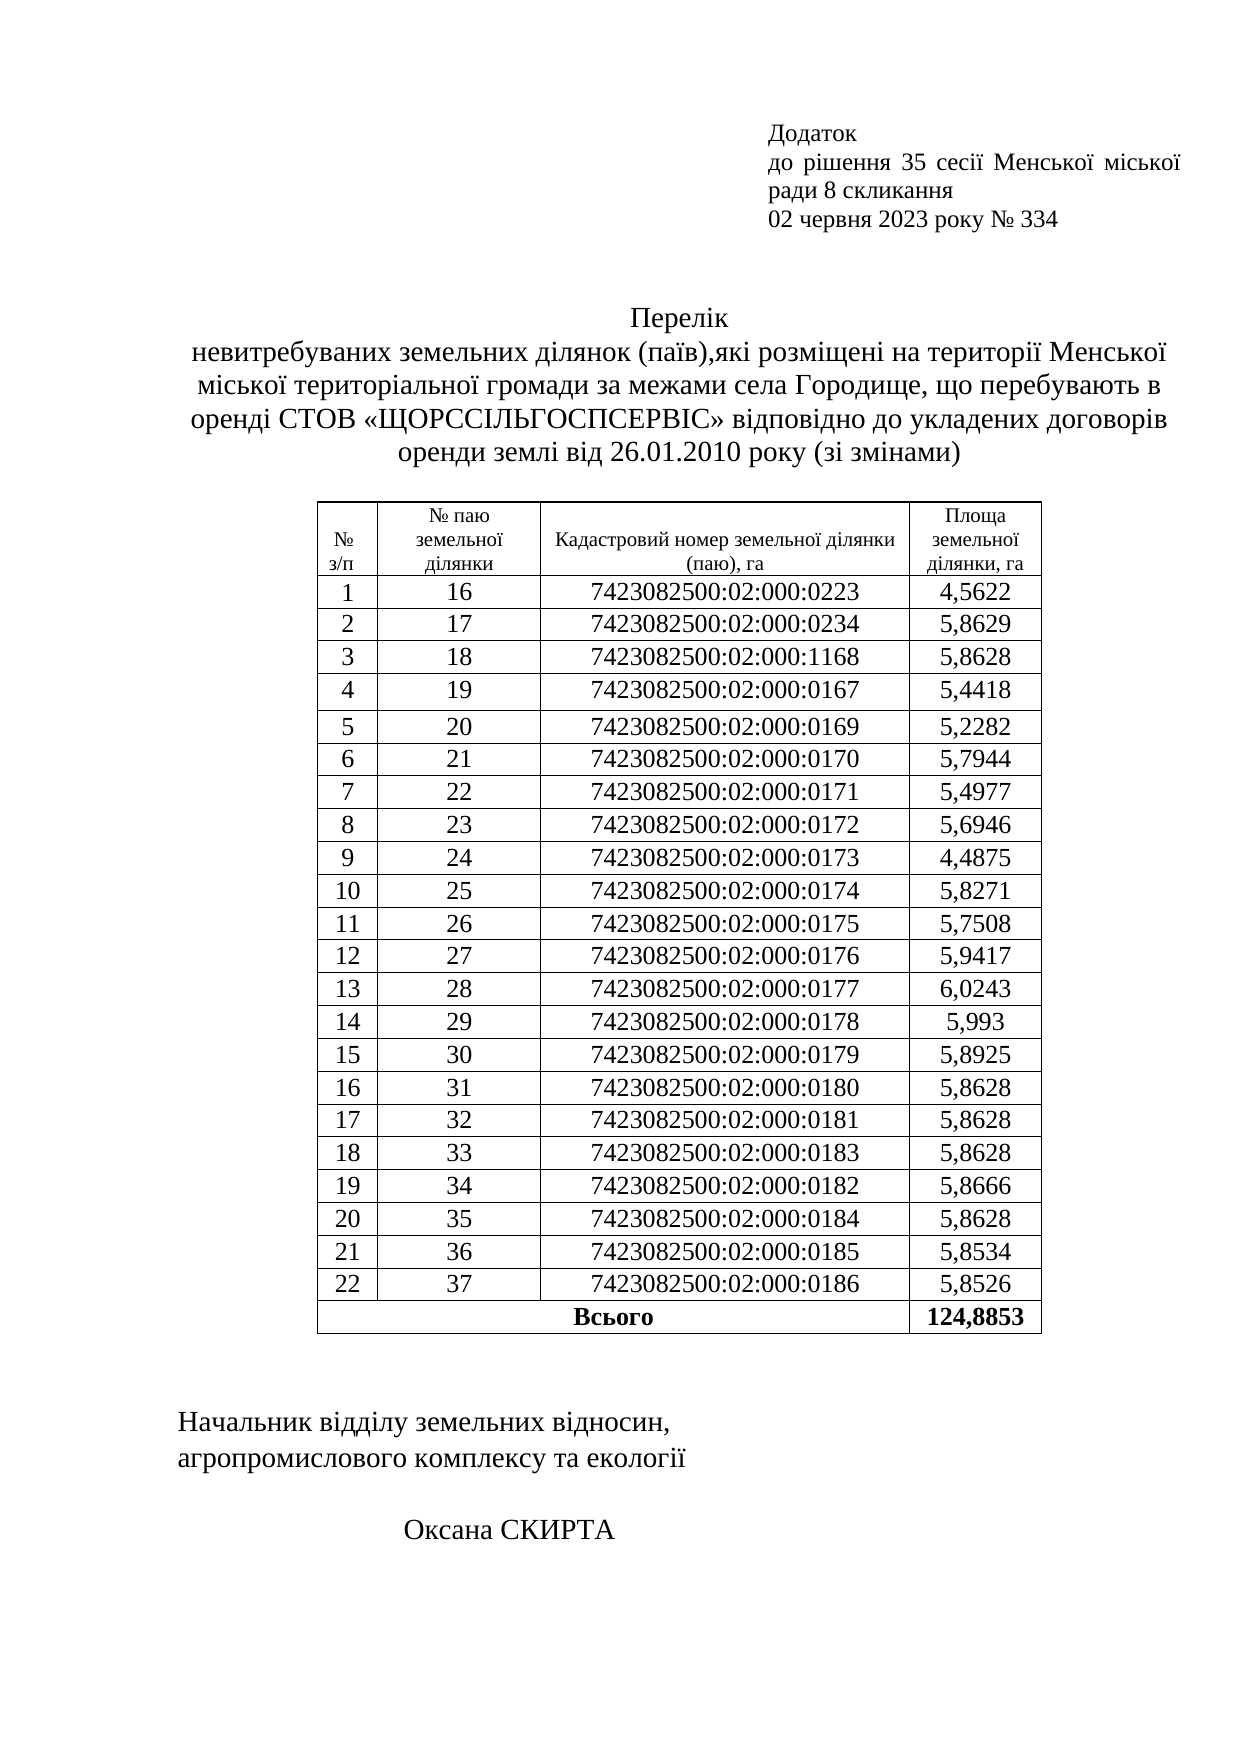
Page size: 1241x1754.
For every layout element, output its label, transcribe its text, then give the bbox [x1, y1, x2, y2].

table_cell 7423082500:02:000:0177 [541, 973, 909, 1005]
table_cell 29 [378, 1006, 540, 1038]
table_cell 31 [378, 1072, 540, 1103]
text Начальник відділу земельних відносин, агропромислового комплексу та екології Оксана СКИРТА [177, 1404, 694, 1546]
table_cell 7423082500:02:000:1168 [541, 641, 909, 673]
table_cell 5,8628 [910, 641, 1041, 673]
text невитребуваних земельних ділянок (паїв),які розміщені на території Менської міської територіальної громади за межами села Городище, що перебувають в оренді СТОВ «ЩОРССІЛЬГОСПСЕРВІС» відповідно до укладених договорів оренди землі від 26.01.2010 року (зі змінами) [177, 334, 1181, 468]
table_cell 7423082500:02:000:0169 [541, 711, 909, 742]
table_cell 23 [378, 809, 540, 841]
table_cell 17 [378, 609, 540, 640]
table_cell 7423082500:02:000:0184 [541, 1203, 909, 1235]
table_cell 22 [378, 776, 540, 808]
table_header № з/п [318, 503, 377, 575]
table_header Кадастровий номер земельної ділянки (паю), га [541, 503, 909, 575]
table_cell 13 [318, 973, 377, 1005]
table_cell 20 [378, 711, 540, 742]
table_cell 5,993 [910, 1006, 1041, 1038]
table_cell 7423082500:02:000:0181 [541, 1105, 909, 1136]
table_cell 7423082500:02:000:0178 [541, 1006, 909, 1038]
table_cell 2 [318, 609, 377, 640]
table_cell 19 [318, 1170, 377, 1202]
table_cell 7423082500:02:000:0176 [541, 940, 909, 972]
table_cell 7423082500:02:000:0186 [541, 1269, 909, 1300]
table_cell 12 [318, 940, 377, 972]
table_cell 7423082500:02:000:0170 [541, 744, 909, 775]
table_cell 17 [318, 1105, 377, 1136]
table_header № паю земельної ділянки [378, 503, 540, 575]
table_cell 7423082500:02:000:0174 [541, 875, 909, 907]
table_cell 8 [318, 809, 377, 841]
table_cell 25 [378, 875, 540, 907]
table_cell 7423082500:02:000:0185 [541, 1236, 909, 1267]
table_cell 5,8628 [910, 1105, 1041, 1136]
table_cell 3 [318, 641, 377, 673]
table_cell 16 [318, 1072, 377, 1103]
table_cell 32 [378, 1105, 540, 1136]
text Перелік [177, 300, 1181, 334]
table_cell 20 [318, 1203, 377, 1235]
table_cell 34 [378, 1170, 540, 1202]
table_cell 19 [378, 674, 540, 710]
table_cell 5,8666 [910, 1170, 1041, 1202]
text 02 червня 2023 року № 334 [768, 204, 1181, 233]
table_cell 30 [378, 1039, 540, 1071]
table_cell 7423082500:02:000:0223 [541, 576, 909, 607]
table_cell 5,4977 [910, 776, 1041, 808]
table_cell 7423082500:02:000:0167 [541, 674, 909, 710]
table_cell 36 [378, 1236, 540, 1267]
table_cell 7423082500:02:000:0172 [541, 809, 909, 841]
table_cell 5,8925 [910, 1039, 1041, 1071]
table_cell 6 [318, 744, 377, 775]
table_cell 7423082500:02:000:0182 [541, 1170, 909, 1202]
table_cell 5,8628 [910, 1203, 1041, 1235]
table_cell 35 [378, 1203, 540, 1235]
text Додаток [768, 118, 1181, 147]
table_cell 4,5622 [910, 576, 1041, 607]
table_cell 5,9417 [910, 940, 1041, 972]
table_cell 7423082500:02:000:0171 [541, 776, 909, 808]
table_cell 37 [378, 1269, 540, 1300]
table_cell 5,7944 [910, 744, 1041, 775]
table_cell 24 [378, 842, 540, 874]
table_cell 7 [318, 776, 377, 808]
table_cell 1 [318, 576, 377, 607]
table_cell 124,8853 [910, 1301, 1041, 1333]
table_cell 5,8629 [910, 609, 1041, 640]
table_cell 5,4418 [910, 674, 1041, 710]
table_cell 26 [378, 908, 540, 939]
table_cell 5,2282 [910, 711, 1041, 742]
table_cell 21 [378, 744, 540, 775]
table_cell 18 [378, 641, 540, 673]
table_cell 14 [318, 1006, 377, 1038]
table_cell 7423082500:02:000:0175 [541, 908, 909, 939]
table_cell 5,8628 [910, 1072, 1041, 1103]
table_cell 33 [378, 1137, 540, 1169]
table_header Площа земельної ділянки, га [910, 503, 1041, 575]
table_cell 6,0243 [910, 973, 1041, 1005]
table_cell 4 [318, 674, 377, 710]
table_cell 21 [318, 1236, 377, 1267]
table_cell 11 [318, 908, 377, 939]
table_cell 7423082500:02:000:0180 [541, 1072, 909, 1103]
table_cell 9 [318, 842, 377, 874]
table_cell 27 [378, 940, 540, 972]
table_cell 4,4875 [910, 842, 1041, 874]
table_cell 7423082500:02:000:0234 [541, 609, 909, 640]
table_cell 7423082500:02:000:0179 [541, 1039, 909, 1071]
text до рішення 35 сесії Менської міської ради 8 скликання [768, 147, 1181, 204]
table_cell 22 [318, 1269, 377, 1300]
table_cell 5,8271 [910, 875, 1041, 907]
table_cell 18 [318, 1137, 377, 1169]
table_cell 7423082500:02:000:0183 [541, 1137, 909, 1169]
table_cell 5,8526 [910, 1269, 1041, 1300]
table_cell 16 [378, 576, 540, 607]
table_cell 15 [318, 1039, 377, 1071]
table_cell 5,6946 [910, 809, 1041, 841]
table_cell 5,7508 [910, 908, 1041, 939]
table_cell 28 [378, 973, 540, 1005]
table_cell Всього [318, 1301, 909, 1333]
table_cell 7423082500:02:000:0173 [541, 842, 909, 874]
table_cell 5,8534 [910, 1236, 1041, 1267]
table_cell 5 [318, 711, 377, 742]
table_cell 5,8628 [910, 1137, 1041, 1169]
table_cell 10 [318, 875, 377, 907]
